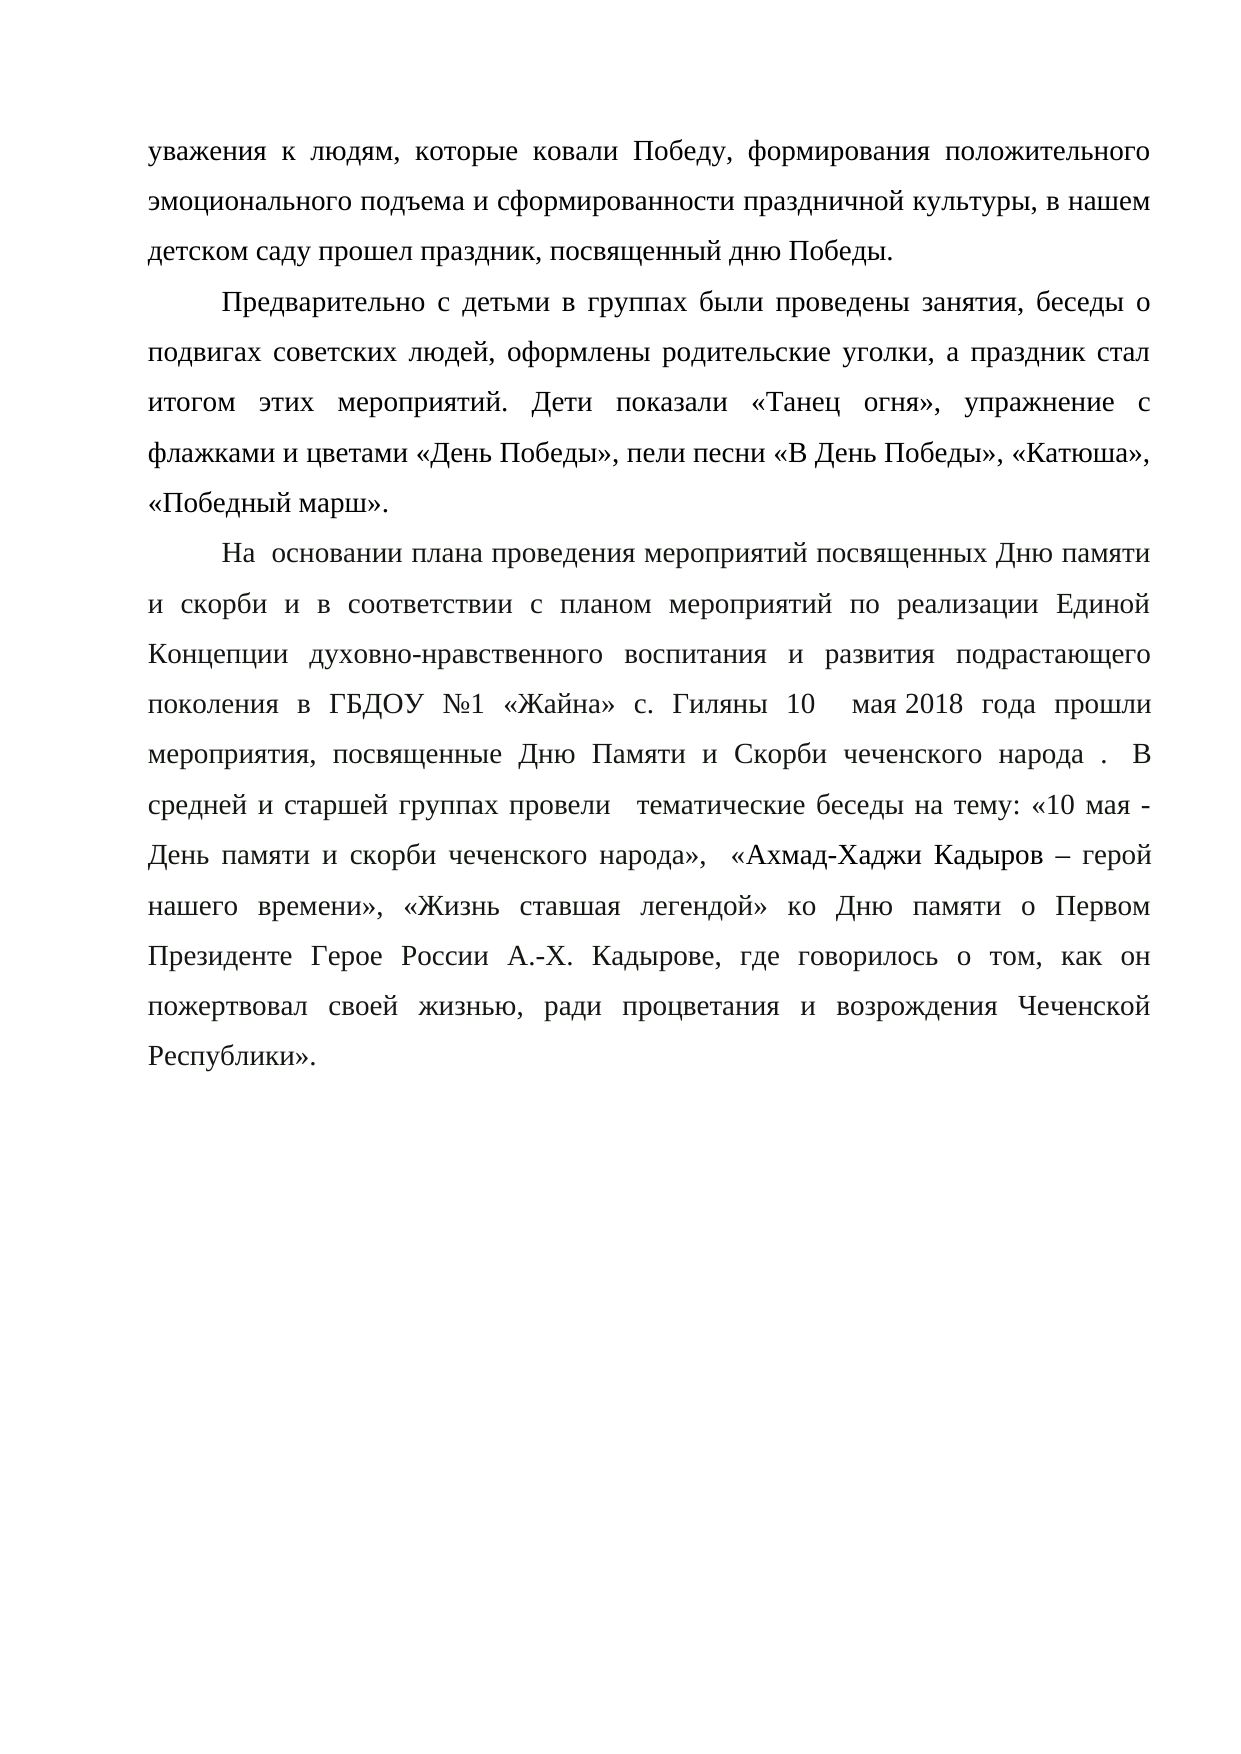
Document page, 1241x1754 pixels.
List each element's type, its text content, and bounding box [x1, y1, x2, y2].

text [148, 133, 1152, 267]
text Предварительно с детьми в группах были проведены занятия, беседы о подвигах советских людей, оформлены родительские уголки, а праздник стал итогом этих мероприятий. Дети показали «Танец огня», упражнение с флажками и цветами «День Победы», пели песни «В День Победы», «Катюша», «Победный марш». [148, 284, 1152, 519]
text На основании плана проведения мероприятий посвященных Дню памяти и скорби и в соответствии с планом мероприятий по реализации Единой Концепции духовно-нравственного воспитания и развития подрастающего поколения в ГБДОУ №1 «Жайна» с. Гиляны 10 мая 2018 года прошли мероприятия, посвященные Дню Памяти и Скорби чеченского народа . В средней и старшей группах провели тематические беседы на тему: «10 мая -День памяти и скорби чеченского народа», «Ахмад-Хаджи Кадыров – герой нашего времени», «Жизнь ставшая легендой» ко Дню памяти о Первом Президенте Герое России А.-Х. Кадырове, где говорилось о том, как он пожертвовал своей жизнью, ради процветания и возрождения Чеченской Республики». [148, 535, 1152, 1072]
